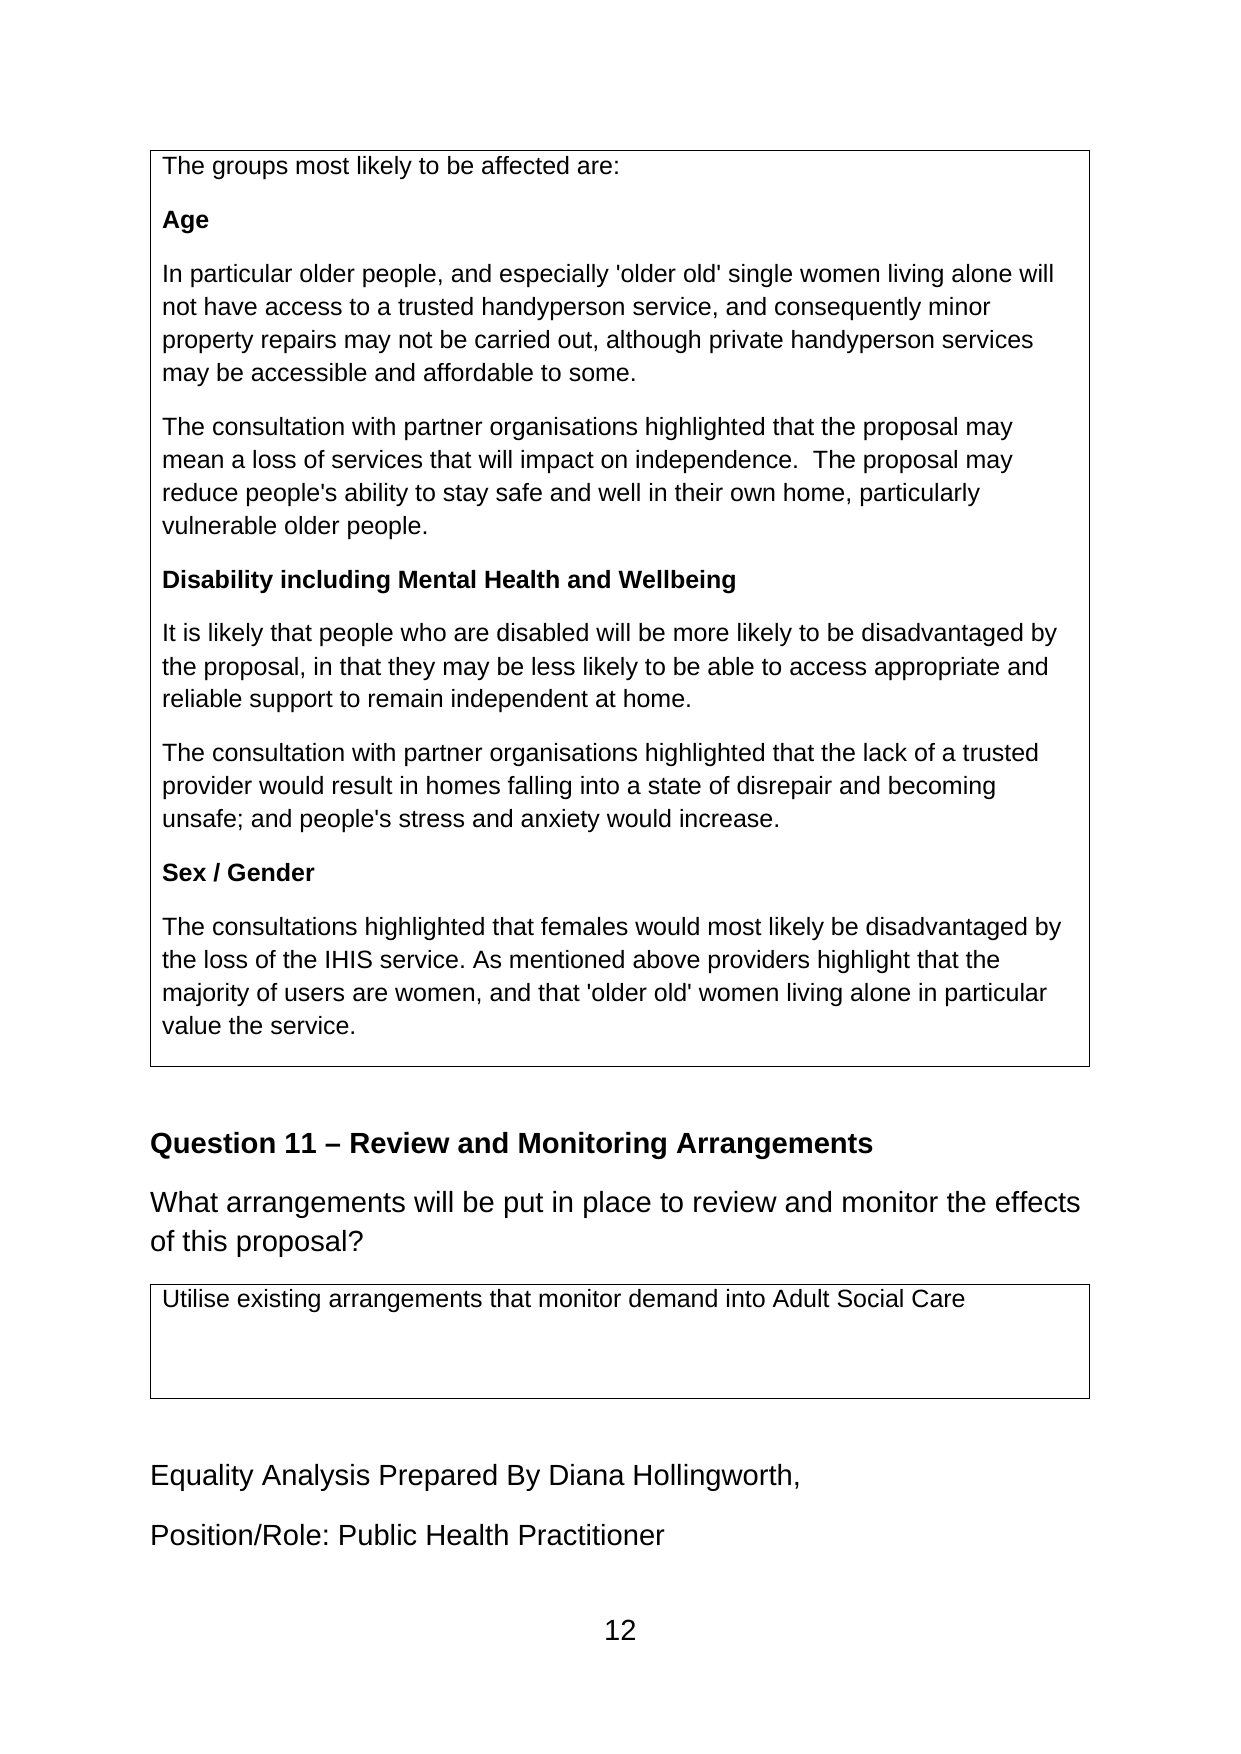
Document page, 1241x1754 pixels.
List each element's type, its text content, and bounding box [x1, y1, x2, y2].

text What arrangements will be put in place to review and monitor the effects of this proposal? [150, 1186, 1090, 1258]
text Position/Role: Public Health Practitioner [150, 1517, 1090, 1551]
text Question 11 – Review and Monitoring Arrangements [150, 1126, 1090, 1160]
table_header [151, 151, 1089, 1066]
table_header Utilise existing arrangements that monitor demand into Adult Social Care [151, 1285, 1089, 1398]
text Equality Analysis Prepared By Diana Hollingworth, [150, 1458, 1090, 1492]
